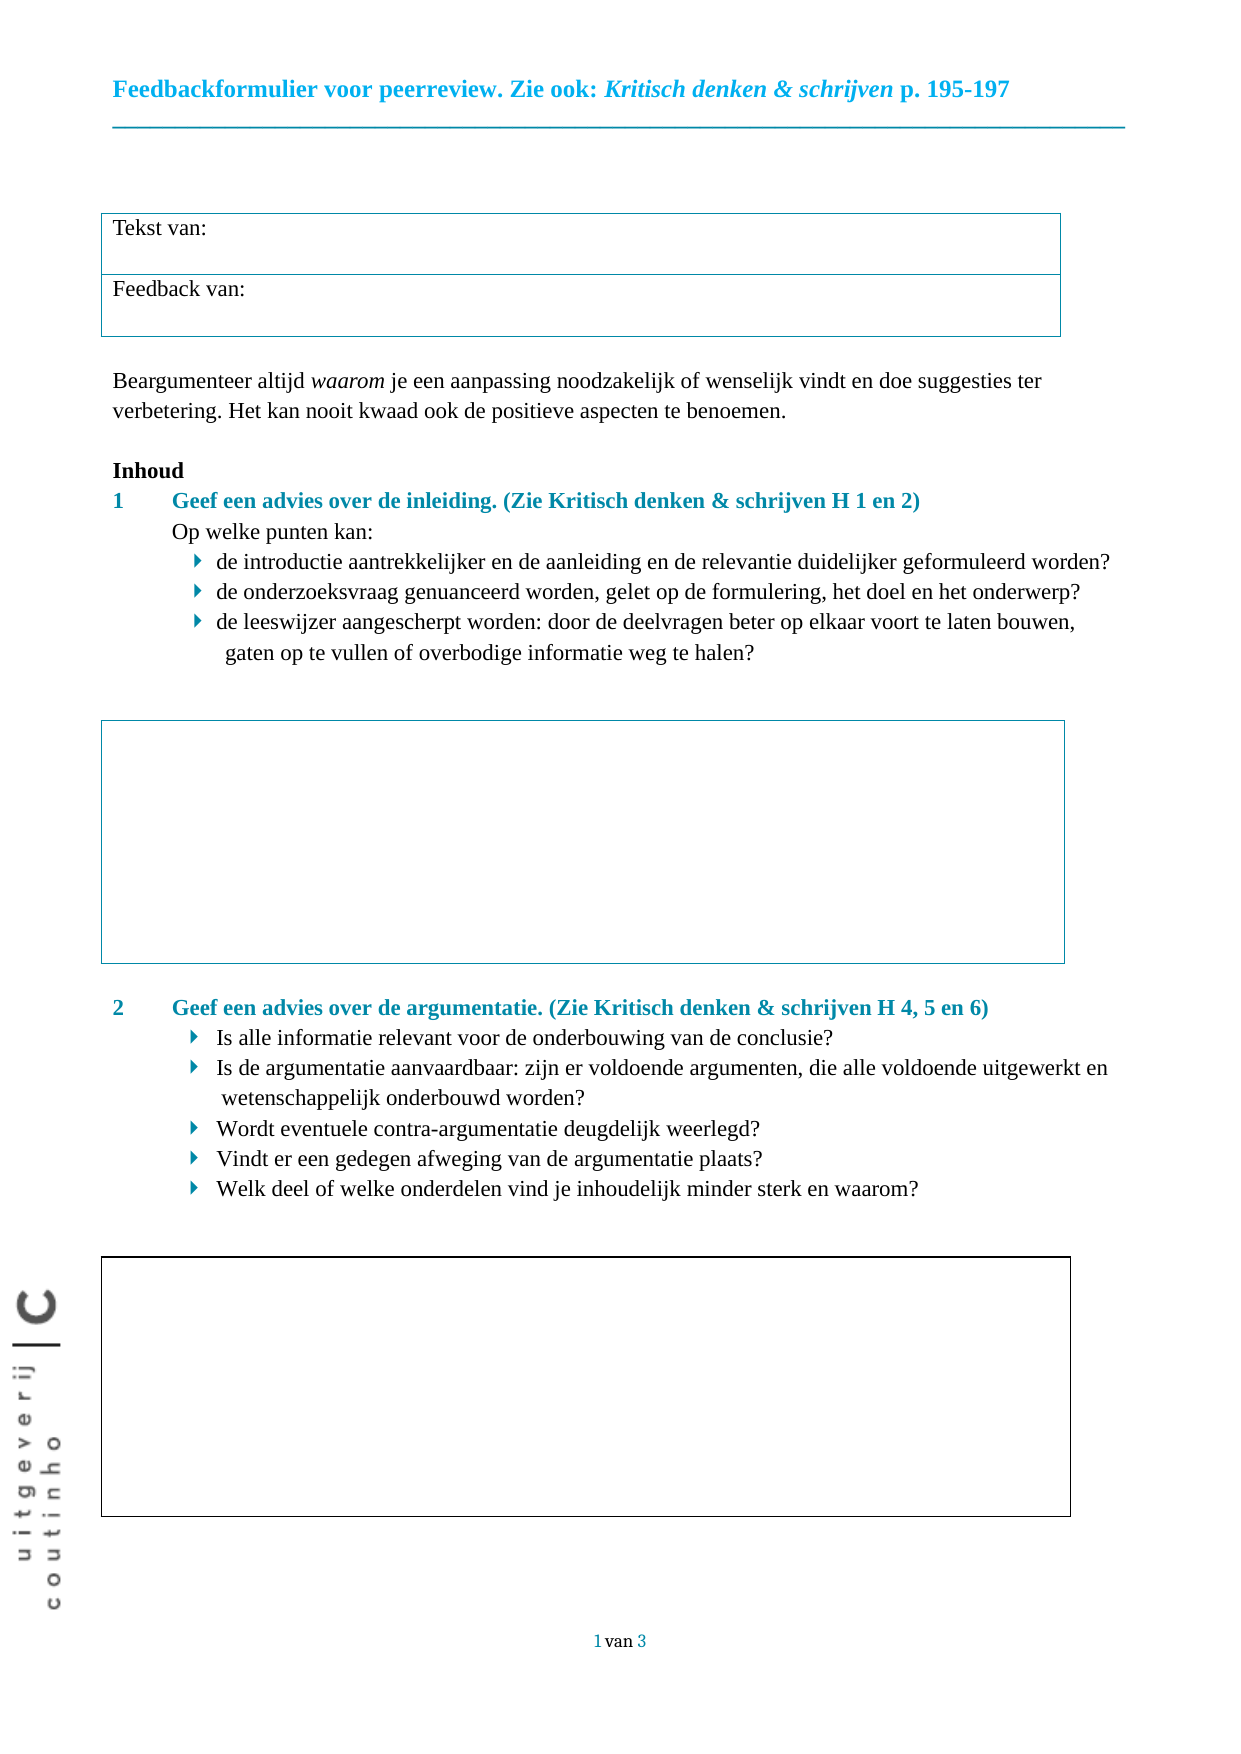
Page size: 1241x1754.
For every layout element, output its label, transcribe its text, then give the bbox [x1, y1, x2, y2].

list Wordt eventuele contra-argumentatie deugdelijk weerlegd? [184, 1115, 1128, 1141]
list 1 Geef een advies over de inleiding. (Zie Kritisch denken & schrijven H 1 en 2) [112, 488, 1128, 514]
list Op welke punten kan: [150, 518, 1128, 544]
table_header [102, 721, 1064, 963]
table_cell Feedback van: [102, 275, 1060, 336]
text Inhoud [112, 457, 1128, 484]
list Is de argumentatie aanvaardbaar: zijn er voldoende argumenten, die alle voldoende uitgewerkt en wetenschappelijk onderbouwd worden? [184, 1054, 1128, 1111]
list Vindt er een gedegen afweging van de argumentatie plaats? [184, 1145, 1128, 1171]
picture [3, 1278, 67, 1619]
list Is alle informatie relevant voor de onderbouwing van de conclusie? [184, 1024, 1128, 1050]
text Beargumenteer altijd waarom je een aanpassing noodzakelijk of wenselijk vindt en doe suggesties ter verbetering. Het kan nooit kwaad ook de positieve aspecten te benoemen. [112, 367, 1128, 423]
list Welk deel of welke onderdelen vind je inhoudelijk minder sterk en waarom? [184, 1175, 1128, 1201]
list 2 Geef een advies over de argumentatie. (Zie Kritisch denken & schrijven H 4, 5 en 6) [112, 994, 1128, 1020]
list de introductie aantrekkelijker en de aanleiding en de relevantie duidelijker geformuleerd worden? [187, 548, 1128, 574]
list de onderzoeksvraag genuanceerd worden, gelet op de formulering, het doel en het onderwerp? [187, 578, 1128, 604]
table_header Tekst van: [102, 214, 1060, 274]
list de leeswijzer aangescherpt worden: door de deelvragen beter op elkaar voort te laten bouwen, gaten op te vullen of overbodige informatie weg te halen? [187, 608, 1128, 665]
table_header [102, 1258, 1070, 1516]
